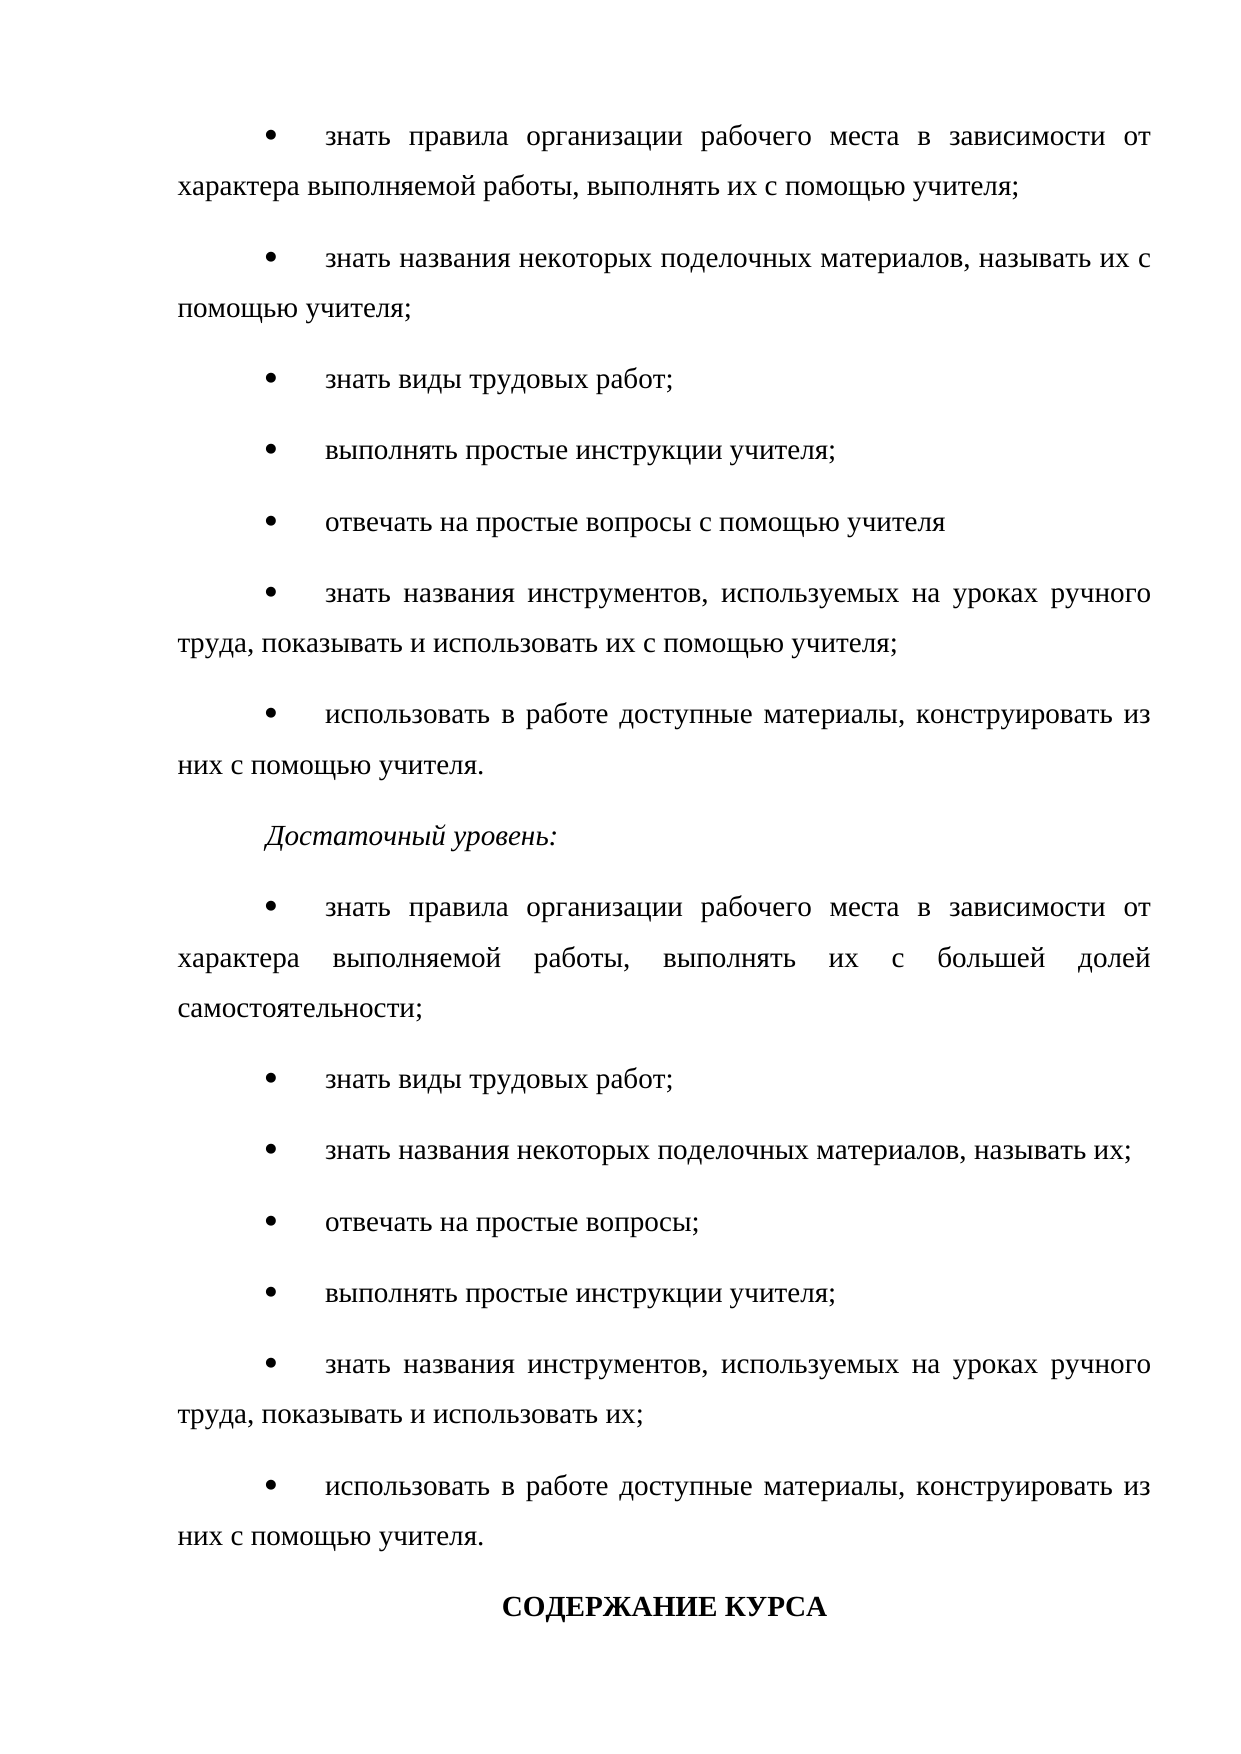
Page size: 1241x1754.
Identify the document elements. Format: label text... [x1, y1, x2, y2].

list использовать в работе доступные материалы, конструировать из них с помощью учителя. [177, 697, 1152, 781]
text Достаточный уровень: [177, 818, 1152, 852]
list знать виды трудовых работ; [177, 361, 1152, 395]
list знать правила организации рабочего места в зависимости от характера выполняемой работы, выполнять их с помощью учителя; [177, 118, 1152, 202]
list знать виды трудовых работ; [177, 1061, 1152, 1095]
list знать правила организации рабочего места в зависимости от характера выполняемой работы, выполнять их с большей долей самостоятельности; [177, 889, 1152, 1023]
list выполнять простые инструкции учителя; [177, 432, 1152, 466]
list отвечать на простые вопросы; [177, 1204, 1152, 1237]
list отвечать на простые вопросы с помощью учителя [177, 504, 1152, 537]
list знать названия некоторых поделочных материалов, называть их; [177, 1132, 1152, 1166]
text СОДЕРЖАНИЕ КУРСА [177, 1589, 1152, 1623]
list знать названия некоторых поделочных материалов, называть их с помощью учителя; [177, 240, 1152, 324]
list знать названия инструментов, используемых на уроках ручного труда, показывать и использовать их; [177, 1346, 1152, 1430]
list выполнять простые инструкции учителя; [177, 1275, 1152, 1308]
list знать названия инструментов, используемых на уроках ручного труда, показывать и использовать их с помощью учителя; [177, 575, 1152, 659]
list использовать в работе доступные материалы, конструировать из них с помощью учителя. [177, 1468, 1152, 1552]
